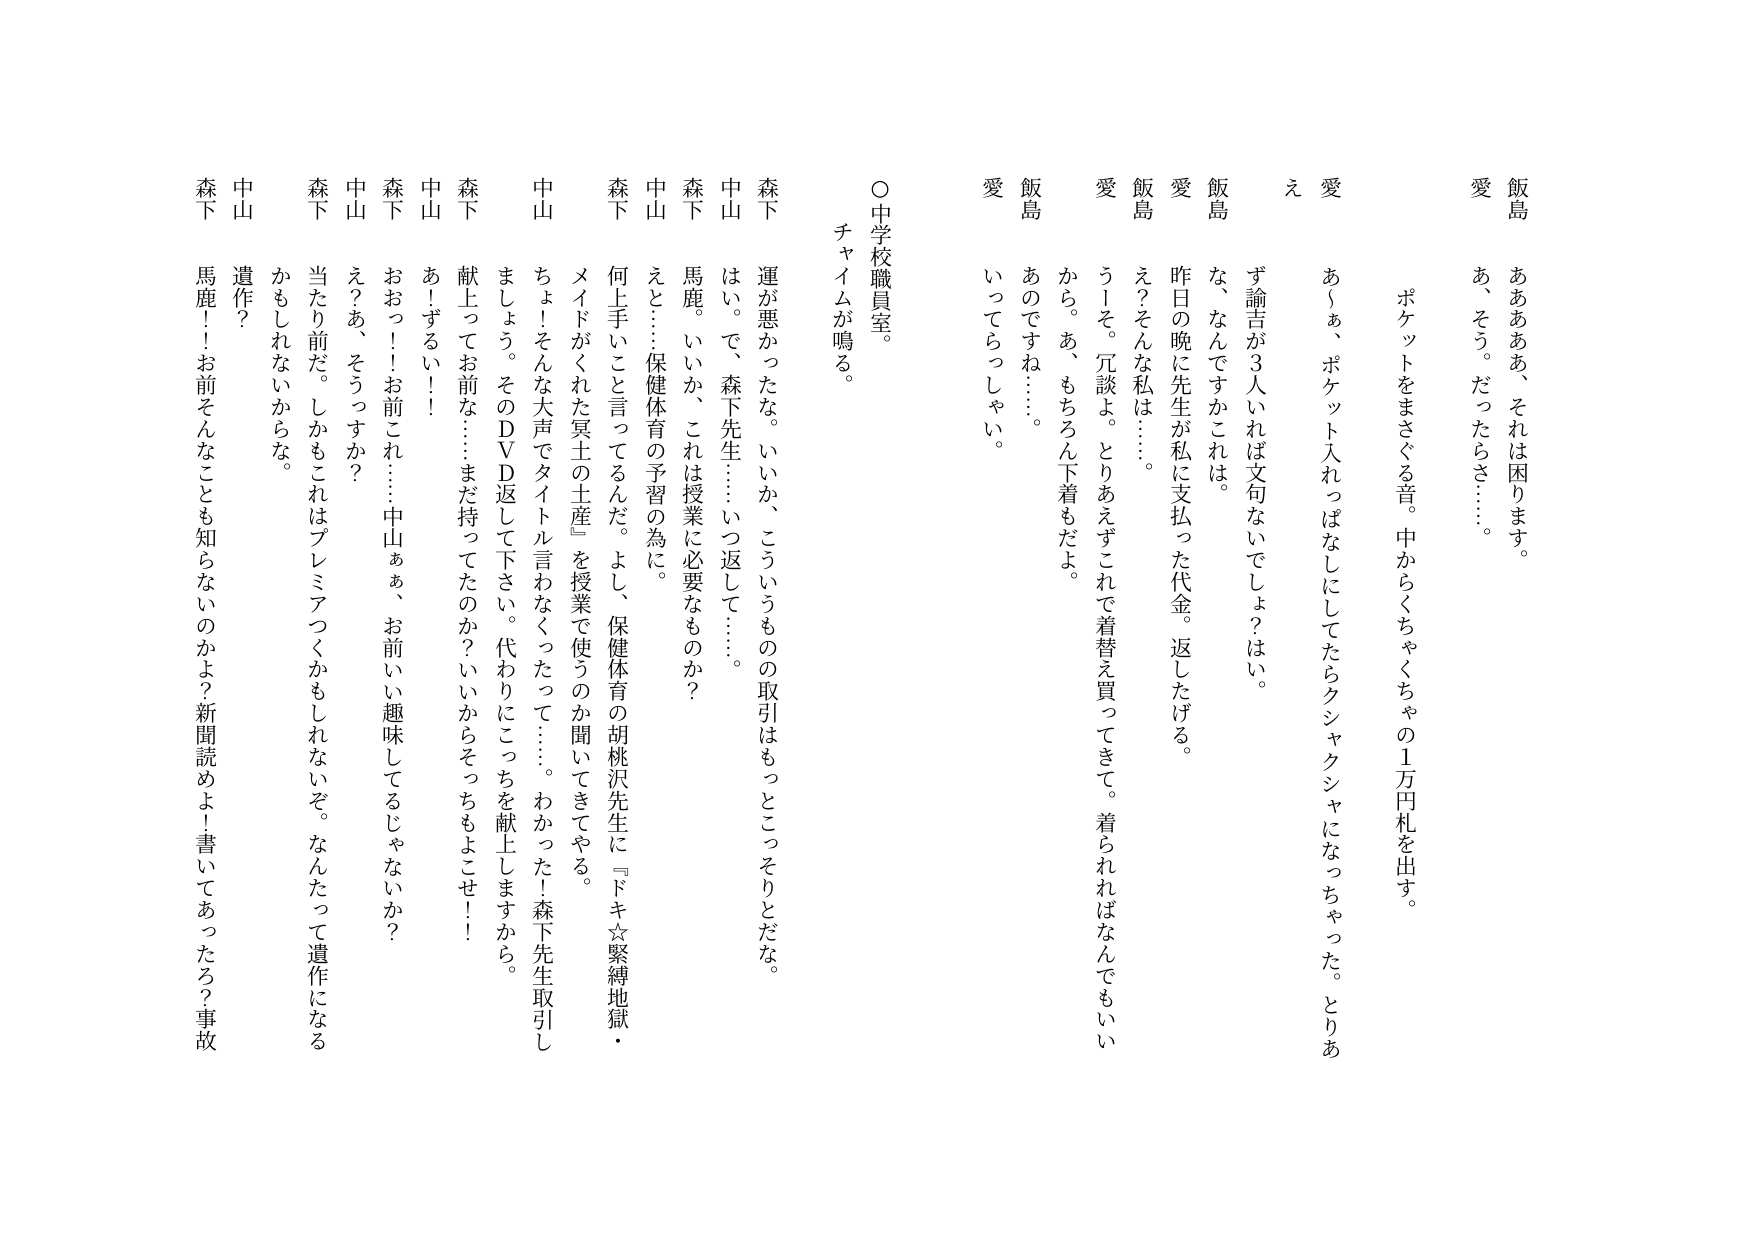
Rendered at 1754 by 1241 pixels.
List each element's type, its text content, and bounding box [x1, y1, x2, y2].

text ず諭吉が３人いれば文句ないでしょ？はい。 [1237, 177, 1275, 1063]
text メイドがくれた冥土の土産』を授業で使うのか聞いてきてやる。 [562, 177, 600, 1063]
text 森下 当たり前だ。しかもこれはプレミアつくかもしれないぞ。なんたって遺作になる [300, 177, 337, 1063]
text 中山 はい。で、森下先生……いつ返して……。 [712, 177, 750, 1063]
text ましょう。そのＤＶＤ返して下さい。代わりにこっちを献上しますから。 [487, 177, 525, 1063]
text 中山 え？あ、そうっすか？ [337, 177, 375, 1063]
text ○中学校職員室。 [862, 177, 900, 1063]
text 愛 うーそ。冗談よ。とりあえずこれで着替え買ってきて。着られればなんでもいい [1087, 177, 1125, 1063]
text 森下 何上手いこと言ってるんだ。よし、保健体育の胡桃沢先生に『ドキ☆緊縛地獄・ [600, 177, 637, 1063]
text 愛 あ、そう。だったらさ……。 [1462, 177, 1500, 1063]
text 飯島 え？そんな私は……。 [1125, 177, 1162, 1063]
text 愛 あ～ぁ、ポケット入れっぱなしにしてたらクシャクシャになっちゃった。とりあえ [1275, 177, 1350, 1063]
text 飯島 あのですね……。 [1012, 177, 1050, 1063]
text 森下 献上ってお前な……まだ持ってたのか？いいからそっちもよこせ！！ [450, 177, 487, 1063]
text 森下 運が悪かったな。いいか、こういうものの取引はもっとこっそりとだな。 [750, 177, 787, 1063]
text かもしれないからな。 [262, 177, 300, 1063]
text 中山 遺作？ [225, 177, 262, 1063]
text 森下 おおっ！！お前これ……中山ぁぁ、お前いい趣味してるじゃないか？ [375, 177, 412, 1063]
text 中山 ちょ！そんな大声でタイトル言わなくったって……。わかった！森下先生取引し [525, 177, 562, 1063]
text 中山 えと……保健体育の予習の為に。 [637, 177, 675, 1063]
text 森下 馬鹿。いいか、これは授業に必要なものか？ [675, 177, 712, 1063]
text から。あ、もちろん下着もだよ。 [1050, 177, 1087, 1063]
text 飯島 あああああ、それは困ります。 [1500, 177, 1537, 1063]
text チャイムが鳴る。 [825, 177, 862, 1063]
text 愛 いってらっしゃい。 [975, 177, 1012, 1063]
text 飯島 な、なんですかこれは。 [1200, 177, 1237, 1063]
text 中山 あ！ずるい！！ [412, 177, 450, 1063]
text 愛 昨日の晩に先生が私に支払った代金。返したげる。 [1162, 177, 1200, 1063]
text ポケットをまさぐる音。中からくちゃくちゃの１万円札を出す。 [1387, 177, 1425, 1063]
text 森下 馬鹿！！お前そんなことも知らないのかよ？新聞読めよ！書いてあったろ？事故 [187, 177, 225, 1063]
